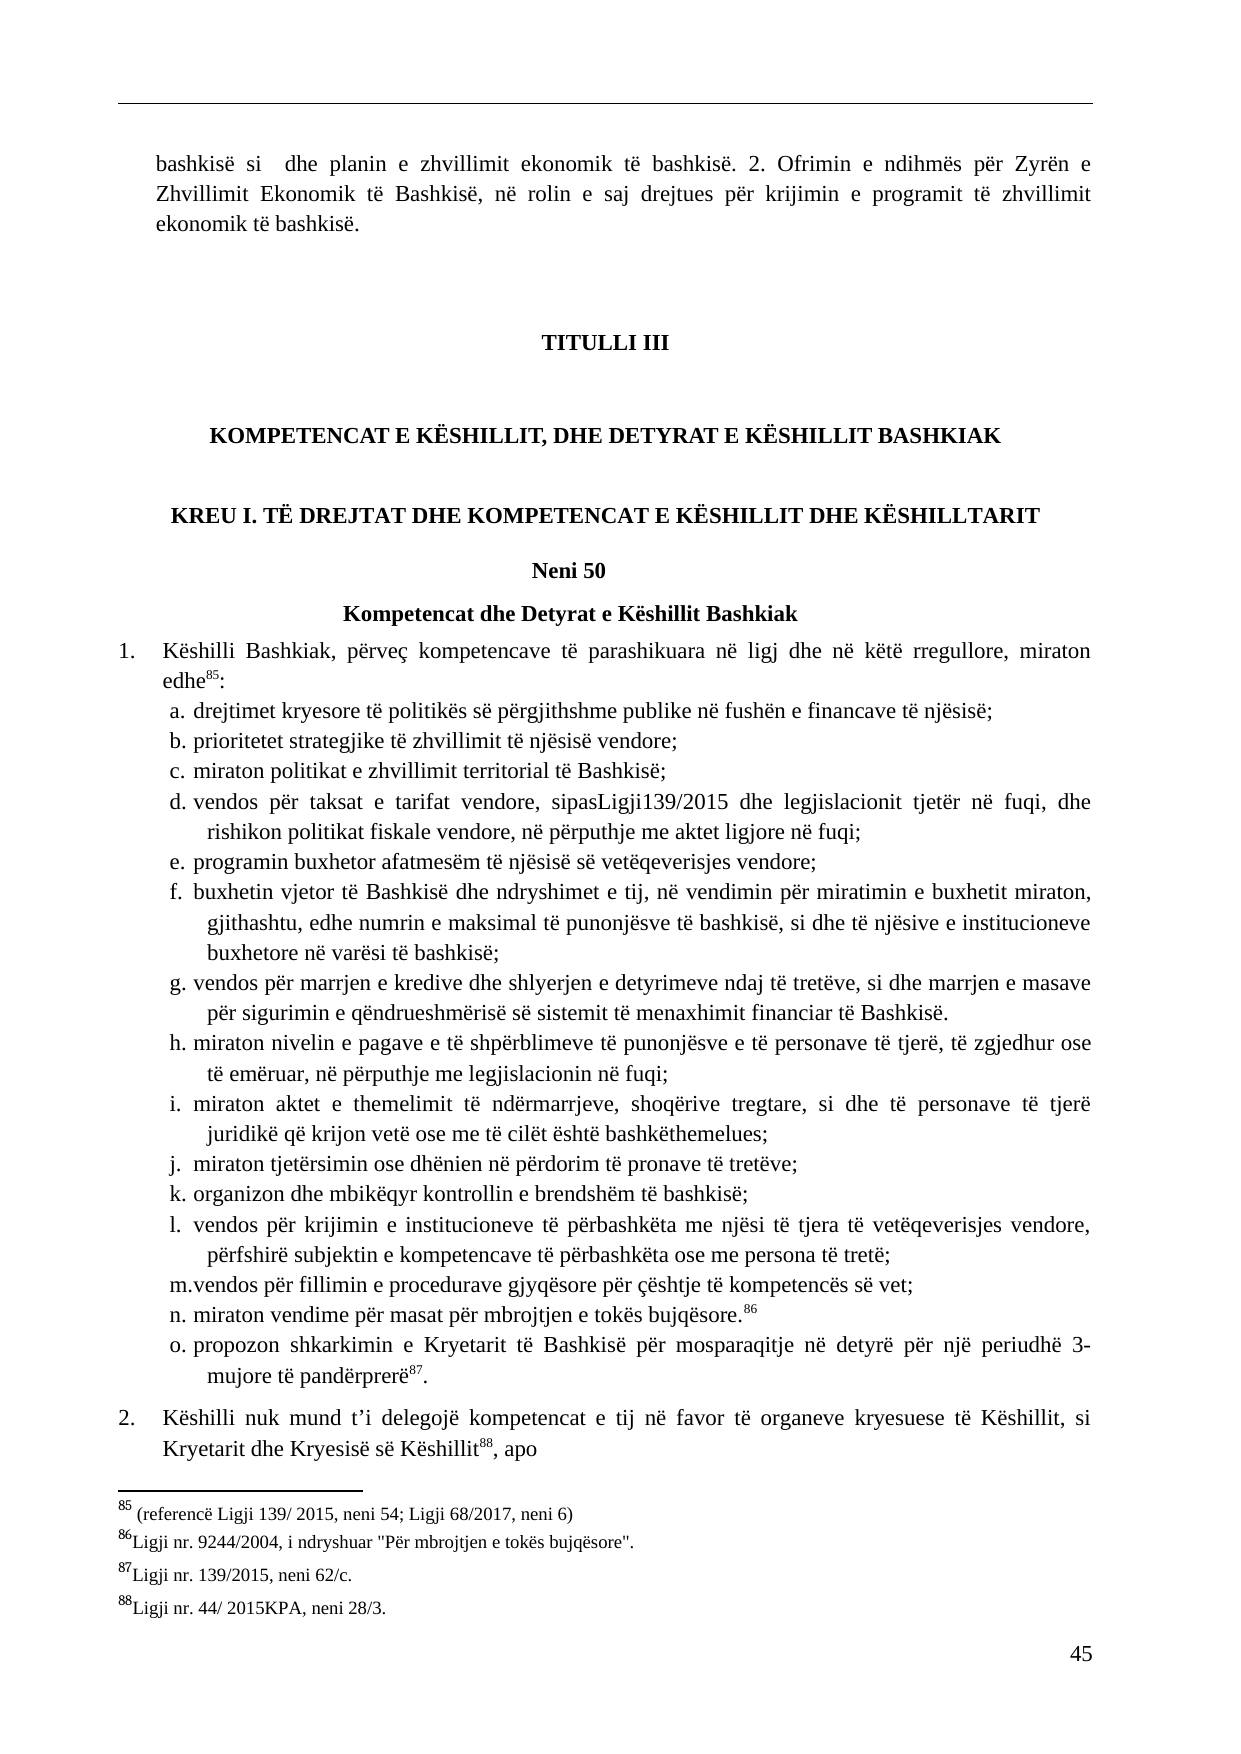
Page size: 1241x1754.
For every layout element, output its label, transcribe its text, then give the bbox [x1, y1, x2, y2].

subtitle Kompetencat dhe Detyrat e Këshillit Bashkiak [118, 600, 1093, 627]
list vendos për krijimin e institucioneve të përbashkëta me njësi të tjera të vetëqeverisjes vendore, përfshirë subjektin e kompetencave të përbashkëta ose me persona të tretë; [169, 1211, 1093, 1267]
list miraton nivelin e pagave e të shpërblimeve të punonjësve e të personave të tjerë, të zgjedhur ose të emëruar, në përputhje me legjislacionin në fuqi; [169, 1029, 1093, 1086]
list prioritetet strategjike të zhvillimit të njësisë vendore; [169, 727, 1093, 754]
list organizon dhe mbikëqyr kontrollin e brendshëm të bashkisë; [169, 1181, 1093, 1207]
subtitle TITULLI III [118, 329, 1093, 356]
list miraton politikat e zhvillimit territorial të Bashkisë; [169, 758, 1093, 784]
subtitle KREU I. TË DREJTAT DHE KOMPETENCAT E KËSHILLIT DHE KËSHILLTARIT [118, 502, 1093, 529]
list vendos për marrjen e kredive dhe shlyerjen e detyrimeve ndaj të tretëve, si dhe marrjen e masave për sigurimin e qëndrueshmërisë së sistemit të menaxhimit financiar të Bashkisë. [169, 969, 1093, 1026]
subtitle KOMPETENCAT E KËSHILLIT, DHE DETYRAT E KËSHILLIT BASHKIAK [118, 422, 1093, 448]
list Këshilli Bashkiak, përveç kompetencave të parashikuara në ligj dhe në këtë rregullore, miraton edhe: [118, 637, 1093, 693]
list vendos për taksat e tarifat vendore, sipasLigji139/2015 dhe legjislacionit tjetër në fuqi, dhe rishikon politikat fiskale vendore, në përputhje me aktet ligjore në fuqi; [169, 788, 1093, 844]
list miraton tjetërsimin ose dhënien në përdorim të pronave të tretëve; [169, 1150, 1093, 1177]
list buxhetin vjetor të Bashkisë dhe ndryshimet e tij, në vendimin për miratimin e buxhetit miraton, gjithashtu, edhe numrin e maksimal të punonjësve të bashkisë, si dhe të njësive e institucioneve buxhetore në varësi të bashkisë; [169, 878, 1093, 965]
list drejtimet kryesore të politikës së përgjithshme publike në fushën e financave të njësisë; [169, 697, 1093, 723]
list programin buxhetor afatmesëm të njësisë së vetëqeverisjes vendore; [169, 848, 1093, 874]
list miraton aktet e themelimit të ndërmarrjeve, shoqërive tregtare, si dhe të personave të tjerë juridikë që krijon vetë ose me të cilët është bashkëthemelues; [169, 1090, 1093, 1146]
list vendos për fillimin e procedurave gjyqësore për çështje të kompetencës së vet; [169, 1271, 1093, 1297]
list propozon shkarkimin e Kryetarit të Bashkisë për mosparaqitje në detyrë për një periudhë 3-mujore të pandërprerë. [169, 1332, 1093, 1388]
list miraton vendime për masat për mbrojtjen e tokës bujqësore. [169, 1301, 1093, 1328]
list Këshilli nuk mund t’i delegojë kompetencat e tij në favor të organeve kryesuese të Këshillit, si Kryetarit dhe Kryesisë së Këshillit, apo [118, 1404, 1093, 1461]
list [118, 150, 1093, 237]
